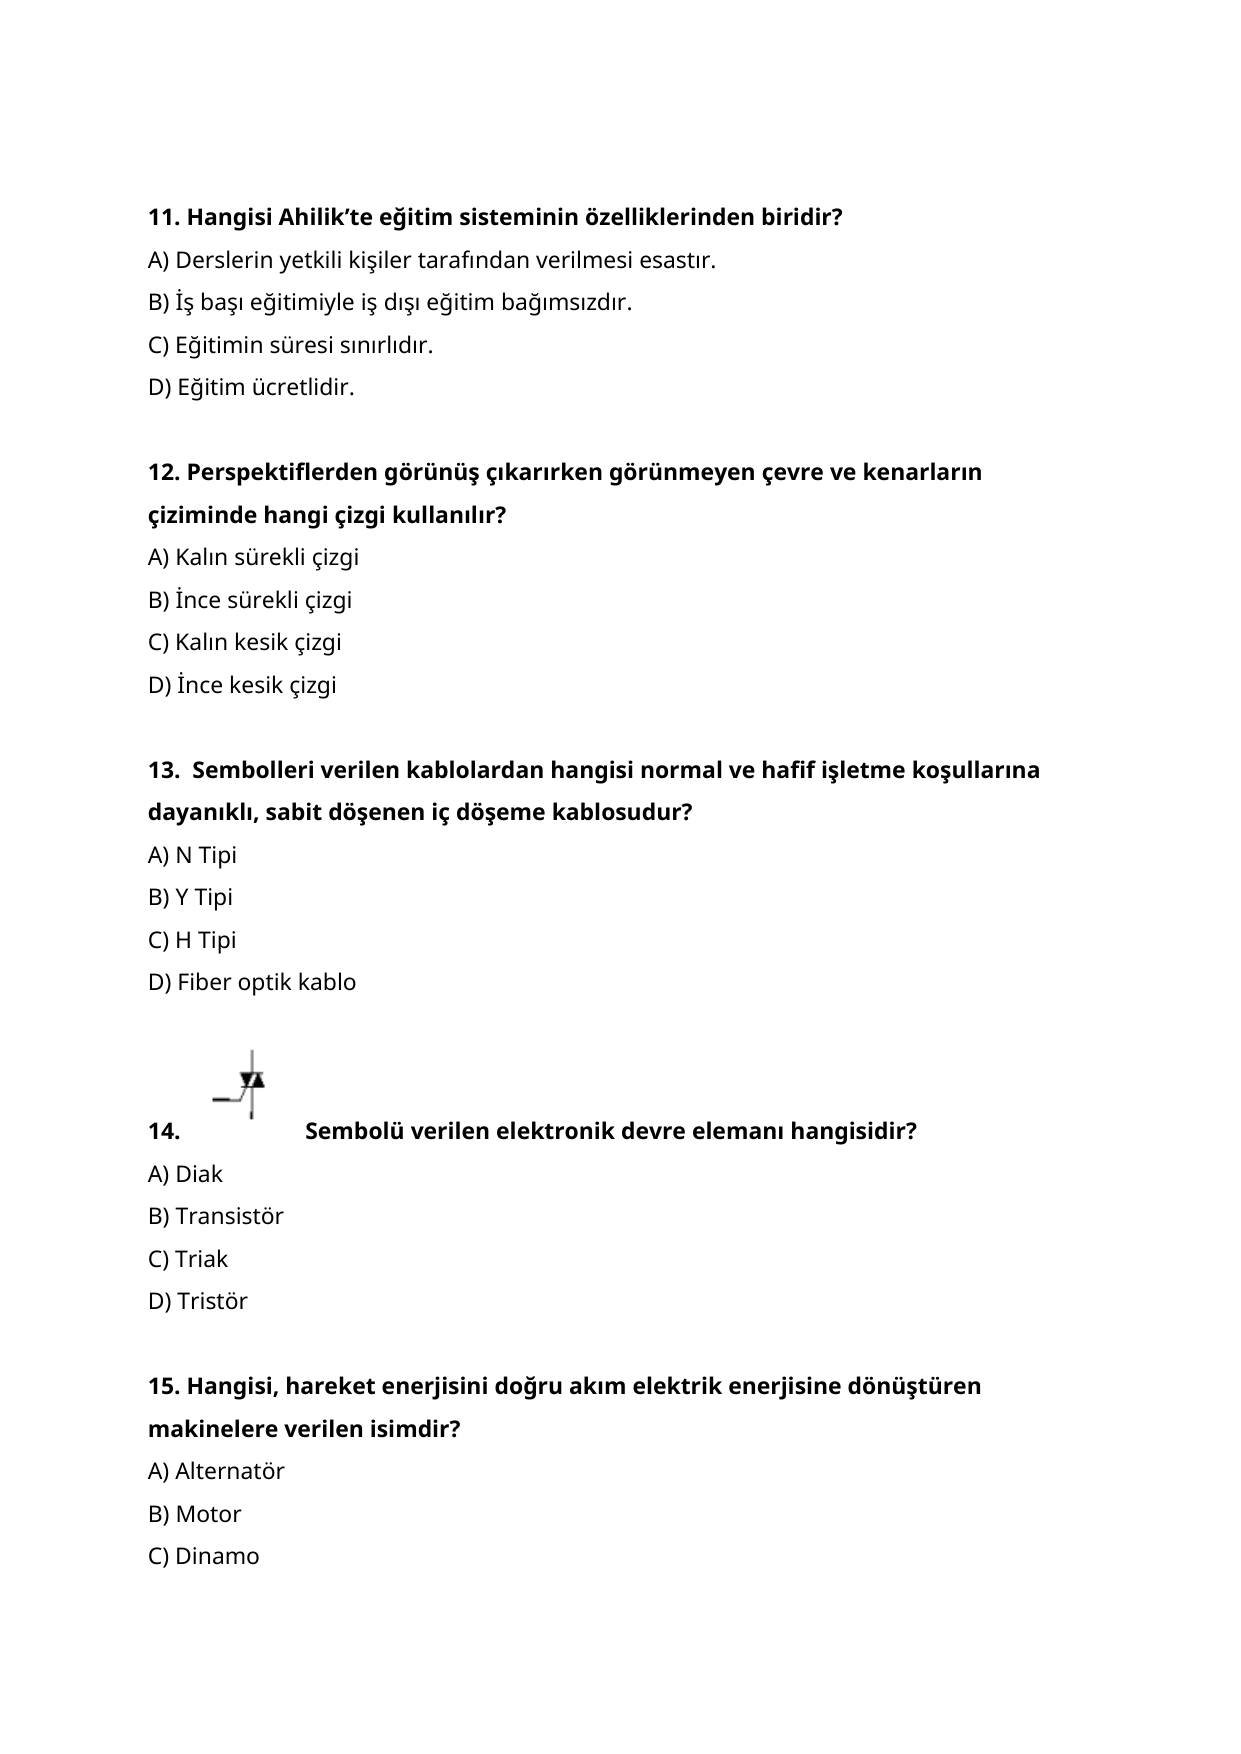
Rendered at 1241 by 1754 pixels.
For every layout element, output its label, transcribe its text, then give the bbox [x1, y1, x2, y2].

text C) Kalın kesik çizgi [148, 615, 1093, 658]
text B) İnce sürekli çizgi [148, 573, 1093, 615]
text C) H Tipi [148, 913, 1093, 955]
text B) Motor [148, 1486, 1093, 1529]
picture [186, 1025, 305, 1140]
text 12. Perspektiflerden görünüş çıkarırken görünmeyen çevre ve kenarların çiziminde hangi çizgi kullanılır? [148, 445, 1093, 530]
text D) Fiber optik kablo [148, 955, 1093, 998]
text C) Triak [148, 1231, 1093, 1274]
text 11. Hangisi Ahilik’te eğitim sisteminin özelliklerinden biridir? [148, 190, 1093, 233]
text A) Alternatör [148, 1444, 1093, 1486]
text 14. Sembolü verilen elektronik devre elemanı hangisidir? A) Diak [148, 1026, 1093, 1189]
text C) Dinamo [148, 1529, 1093, 1571]
text D) İnce kesik çizgi [148, 658, 1093, 700]
text B) Transistör [148, 1189, 1093, 1231]
text D) Tristör [148, 1274, 1093, 1316]
text B) Y Tipi [148, 870, 1093, 913]
text 15. Hangisi, hareket enerjisini doğru akım elektrik enerjisine dönüştüren makinelere verilen isimdir? [148, 1359, 1093, 1444]
text A) N Tipi [148, 828, 1093, 870]
text A) Derslerin yetkili kişiler tarafından verilmesi esastır. B) İş başı eğitimiyle iş dışı eğitim bağımsızdır. C) Eğitimin süresi sınırlıdır. D) Eğitim ücretlidir. [148, 233, 1093, 403]
text 13. Sembolleri verilen kablolardan hangisi normal ve hafif işletme koşullarına dayanıklı, sabit döşenen iç döşeme kablosudur? [148, 743, 1093, 828]
text A) Kalın sürekli çizgi [148, 530, 1093, 573]
